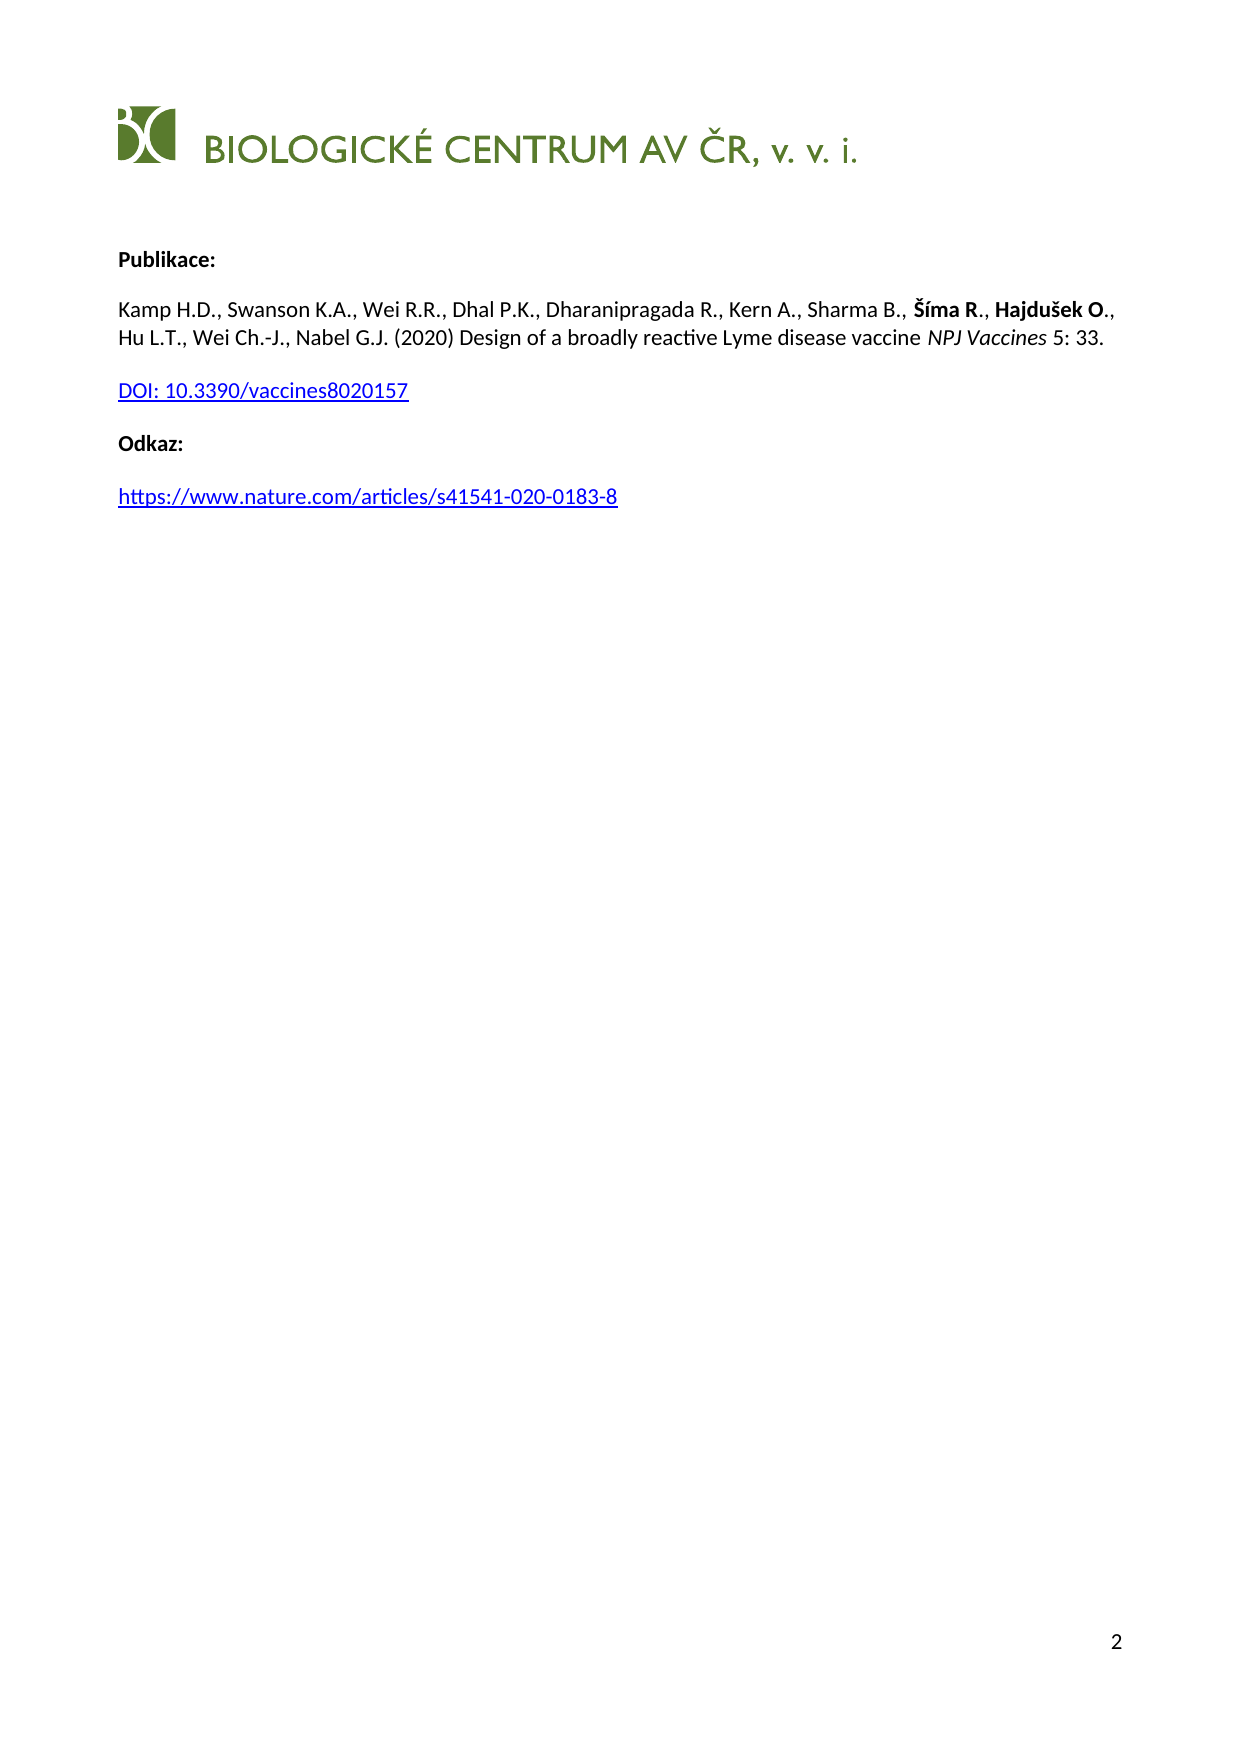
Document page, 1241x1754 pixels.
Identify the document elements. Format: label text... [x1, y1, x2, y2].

text https://www.nature.com/articles/s41541-020-0183-8 [118, 482, 1122, 510]
text Publikace: [118, 245, 1122, 273]
text Odkaz: [118, 429, 1122, 457]
text Kamp H.D., Swanson K.A., Wei R.R., Dhal P.K., Dharanipragada R., Kern A., Sharma B., Šíma R., Hajdušek O., Hu L.T., Wei Ch.-J., Nabel G.J. (2020) Design of a broadly reactive Lyme disease vaccine NPJ Vaccines 5: 33. [118, 295, 1122, 351]
text DOI: 10.3390/vaccines8020157 [118, 376, 1122, 404]
